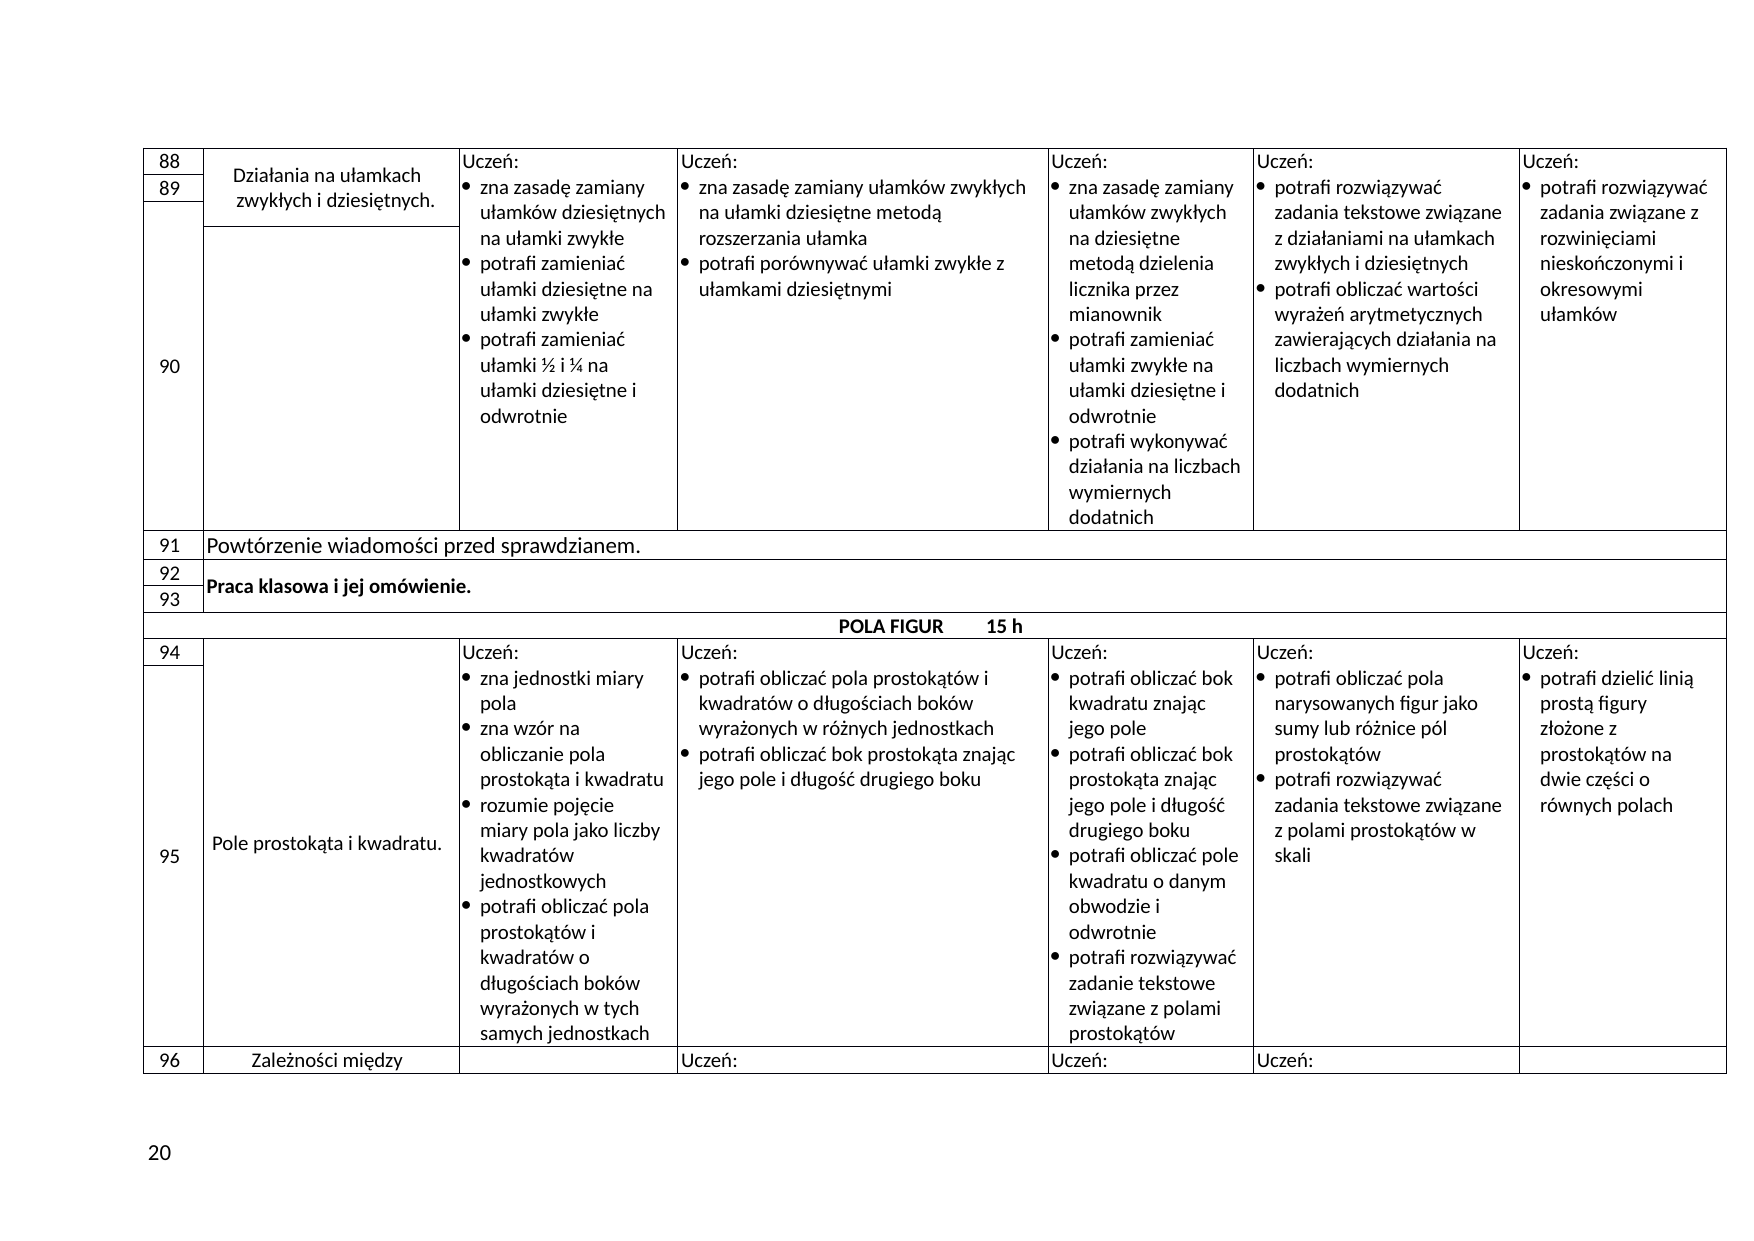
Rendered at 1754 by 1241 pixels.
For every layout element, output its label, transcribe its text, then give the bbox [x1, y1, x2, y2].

table_cell 90 [144, 202, 203, 530]
table_cell 95 [144, 666, 203, 1046]
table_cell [204, 1047, 459, 1072]
table_cell 92 [144, 560, 203, 585]
table_cell Uczeń: potrafi obliczać pola narysowanych figur jako sumy lub różnice pól prostokątów potrafi rozwiązywać zadania tekstowe związane z polami prostokątów w skali [1254, 639, 1519, 1046]
table_cell POLA FIGUR 15 h [144, 613, 1726, 638]
table_cell Uczeń: potrafi obliczać pola prostokątów i kwadratów o długościach boków wyrażonych w różnych jednostkach potrafi obliczać bok prostokąta znając jego pole i długość drugiego boku [678, 639, 1048, 1046]
table_cell Uczeń: potrafi rozwiązywać zadania związane z rozwinięciami nieskończonymi i okresowymi ułamków [1520, 149, 1726, 530]
table_cell 93 [144, 586, 203, 612]
table_cell 96 [144, 1047, 203, 1072]
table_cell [1254, 1047, 1519, 1072]
table_cell 89 [144, 175, 203, 201]
table_cell Uczeń: zna zasadę zamiany ułamków zwykłych na ułamki dziesiętne metodą rozszerzania ułamka potrafi porównywać ułamki zwykłe z ułamkami dziesiętnymi [678, 149, 1048, 530]
table_cell [1520, 1047, 1726, 1072]
table_cell Uczeń: potrafi rozwiązywać zadania tekstowe związane z działaniami na ułamkach zwykłych i dziesiętnych potrafi obliczać wartości wyrażeń arytmetycznych zawierających działania na liczbach wymiernych dodatnich [1254, 149, 1519, 530]
table_cell Uczeń: zna zasadę zamiany ułamków dziesiętnych na ułamki zwykłe potrafi zamieniać ułamki dziesiętne na ułamki zwykłe potrafi zamieniać ułamki ½ i ¼ na ułamki dziesiętne i odwrotnie [460, 149, 677, 530]
table_cell Pole prostokąta i kwadratu. [204, 639, 459, 1046]
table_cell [1049, 1047, 1253, 1072]
table_cell Działania na ułamkach zwykłych i dziesiętnych. [204, 149, 459, 226]
table_cell Powtórzenie wiadomości przed sprawdzianem. [204, 531, 1726, 559]
table_cell Uczeń: potrafi obliczać bok kwadratu znając jego pole potrafi obliczać bok prostokąta znając jego pole i długość drugiego boku potrafi obliczać pole kwadratu o danym obwodzie i odwrotnie potrafi rozwiązywać zadanie tekstowe związane z polami prostokątów [1049, 639, 1253, 1046]
table_cell 94 [144, 639, 203, 665]
table_cell 88 [144, 149, 203, 174]
table_cell Uczeń: potrafi dzielić linią prostą figury złożone z prostokątów na dwie części o równych polach [1520, 639, 1726, 1046]
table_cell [678, 1047, 1048, 1072]
table_cell Uczeń: zna zasadę zamiany ułamków zwykłych na dziesiętne metodą dzielenia licznika przez mianownik potrafi zamieniać ułamki zwykłe na ułamki dziesiętne i odwrotnie potrafi wykonywać działania na liczbach wymiernych dodatnich [1049, 149, 1253, 530]
table_cell 91 [144, 531, 203, 559]
table_cell Uczeń: zna jednostki miary pola zna wzór na obliczanie pola prostokąta i kwadratu rozumie pojęcie miary pola jako liczby kwadratów jednostkowych potrafi obliczać pola prostokątów i kwadratów o długościach boków wyrażonych w tych samych jednostkach [460, 639, 677, 1046]
table_cell [204, 227, 459, 530]
table_cell [460, 1047, 677, 1072]
table_cell Praca klasowa i jej omówienie. [204, 560, 1726, 612]
